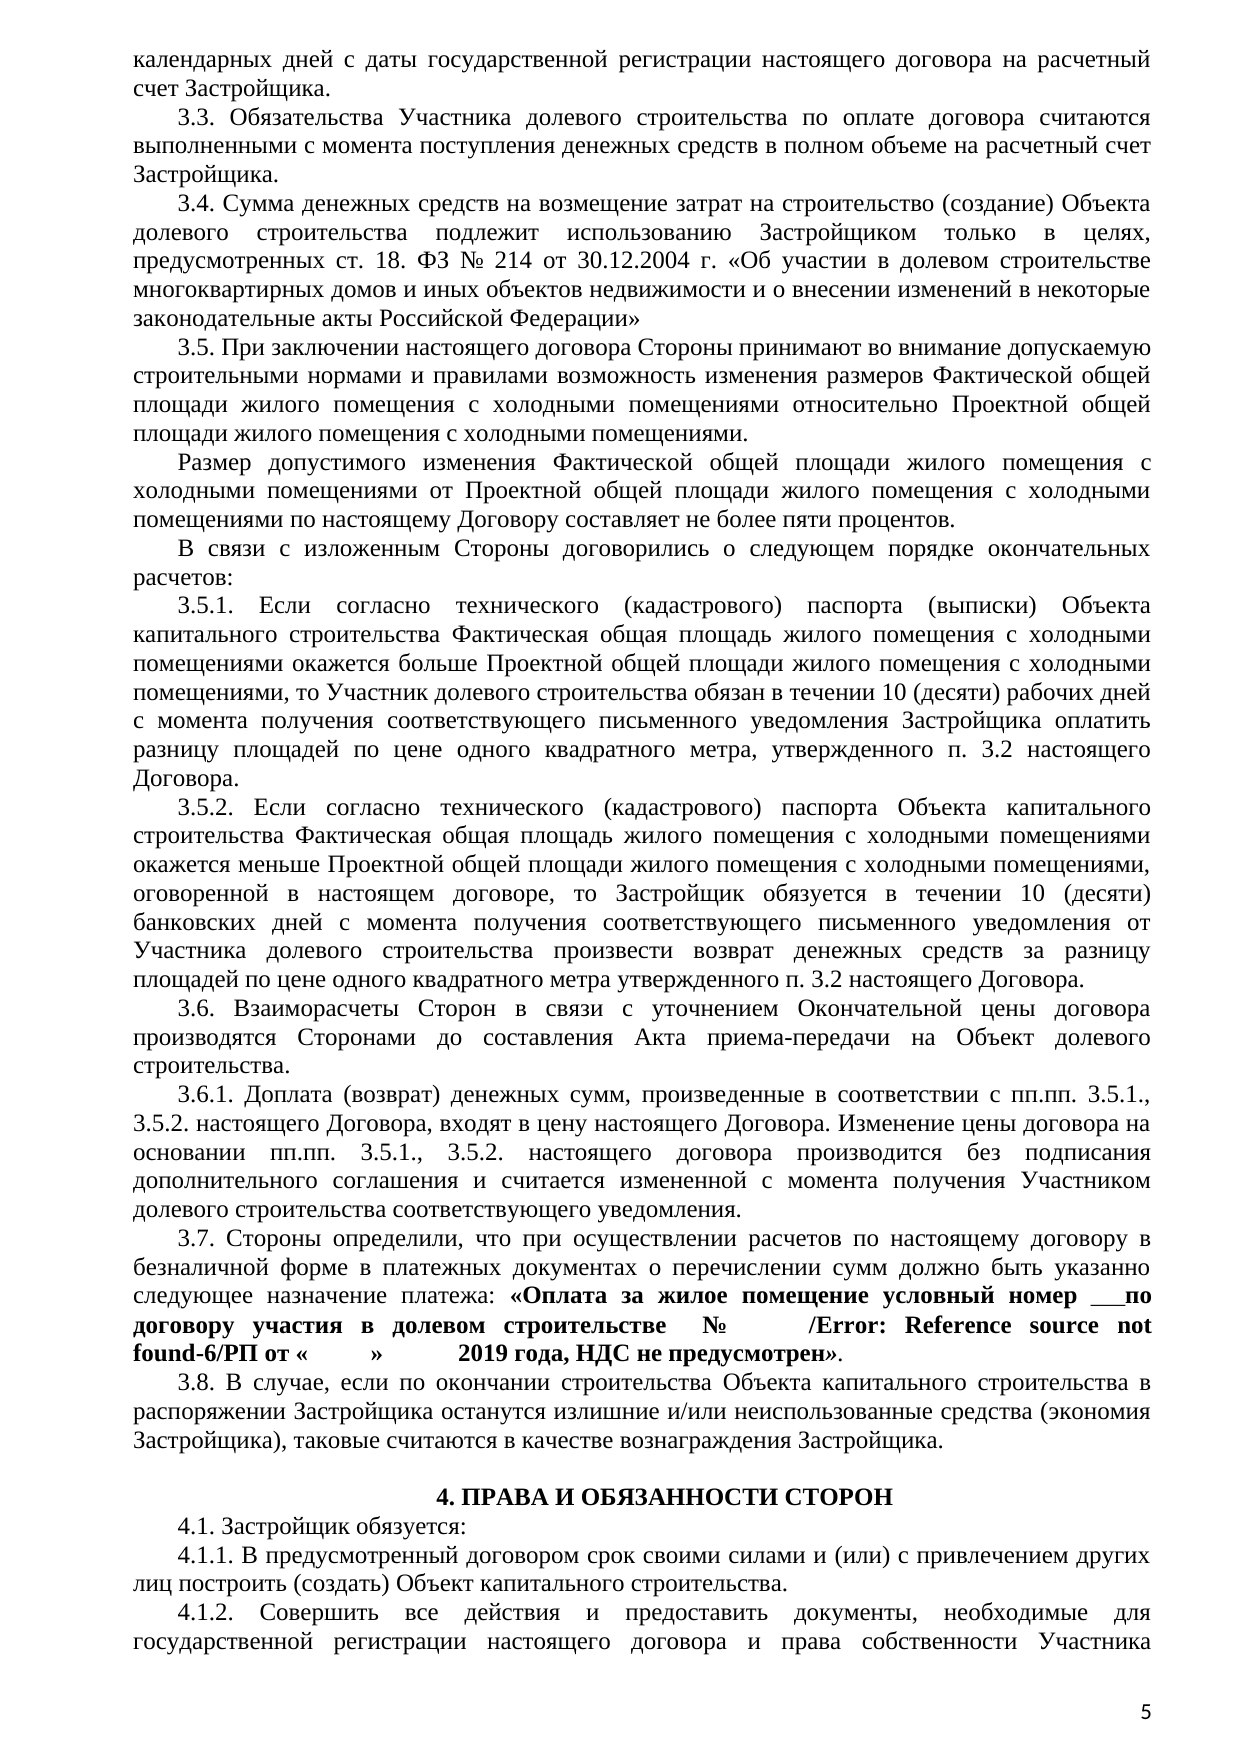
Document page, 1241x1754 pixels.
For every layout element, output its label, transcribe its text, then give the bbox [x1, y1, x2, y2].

text 3.4. Сумма денежных средств на возмещение затрат на строительство (создание) Объекта долевого строительства подлежит использованию Застройщиком только в целях, предусмотренных ст. 18. ФЗ № 214 от 30.12.2004 г. «Об участии в долевом строительстве многоквартирных домов и иных объектов недвижимости и о внесении изменений в некоторые законодательные акты Российской Федерации» [133, 188, 1152, 332]
text В связи с изложенным Стороны договорились о следующем порядке окончательных расчетов: [133, 533, 1152, 591]
text Размер допустимого изменения Фактической общей площади жилого помещения с холодными помещениями от Проектной общей площади жилого помещения с холодными помещениями по настоящему Договору составляет не более пяти процентов. [133, 447, 1152, 533]
text 4.1. Застройщик обязуется: [133, 1511, 1152, 1540]
text 3.6.1. Доплата (возврат) денежных сумм, произведенные в соответствии с пп.пп. 3.5.1., 3.5.2. настоящего Договора, входят в цену настоящего Договора. Изменение цены договора на основании пп.пп. 3.5.1., 3.5.2. настоящего договора производится без подписания дополнительного соглашения и считается измененной с момента получения Участником долевого строительства соответствующего уведомления. [133, 1079, 1152, 1223]
text 3.5.2. Если согласно технического (кадастрового) паспорта Объекта капитального строительства Фактическая общая площадь жилого помещения с холодными помещениями окажется меньше Проектной общей площади жилого помещения с холодными помещениями, оговоренной в настоящем договоре, то Застройщик обязуется в течении 10 (десяти) банковских дней с момента получения соответствующего письменного уведомления от Участника долевого строительства произвести возврат денежных средств за разницу площадей по цене одного квадратного метра утвержденного п. 3.2 настоящего Договора. [133, 792, 1152, 993]
text 3.6. Взаиморасчеты Сторон в связи с уточнением Окончательной цены договора производятся Сторонами до составления Акта приема-передачи на Объект долевого строительства. [133, 993, 1152, 1079]
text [133, 1597, 1152, 1655]
text 4.1.1. В предусмотренный договором срок своими силами и (или) с привлечением других лиц построить (создать) Объект капитального строительства. [133, 1540, 1152, 1597]
text 3.5. При заключении настоящего договора Стороны принимают во внимание допускаемую строительными нормами и правилами возможность изменения размеров Фактической общей площади жилого помещения с холодными помещениями относительно Проектной общей площади жилого помещения с холодными помещениями. [133, 332, 1152, 447]
text 4. ПРАВА И ОБЯЗАННОСТИ СТОРОН [133, 1482, 1152, 1511]
text 3.5.1. Если согласно технического (кадастрового) паспорта (выписки) Объекта капитального строительства Фактическая общая площадь жилого помещения с холодными помещениями окажется больше Проектной общей площади жилого помещения с холодными помещениями, то Участник долевого строительства обязан в течении 10 (десяти) рабочих дней с момента получения соответствующего письменного уведомления Застройщика оплатить разницу площадей по цене одного квадратного метра, утвержденного п. 3.2 настоящего Договора. [133, 591, 1152, 792]
text 3.3. Обязательства Участника долевого строительства по оплате договора считаются выполненными с момента поступления денежных средств в полном объеме на расчетный счет Застройщика. [133, 102, 1152, 188]
text 3.8. В случае, если по окончании строительства Объекта капитального строительства в распоряжении Застройщика останутся излишние и/или неиспользованные средства (экономия Застройщика), таковые считаются в качестве вознаграждения Застройщика. [133, 1367, 1152, 1453]
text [133, 44, 1152, 102]
